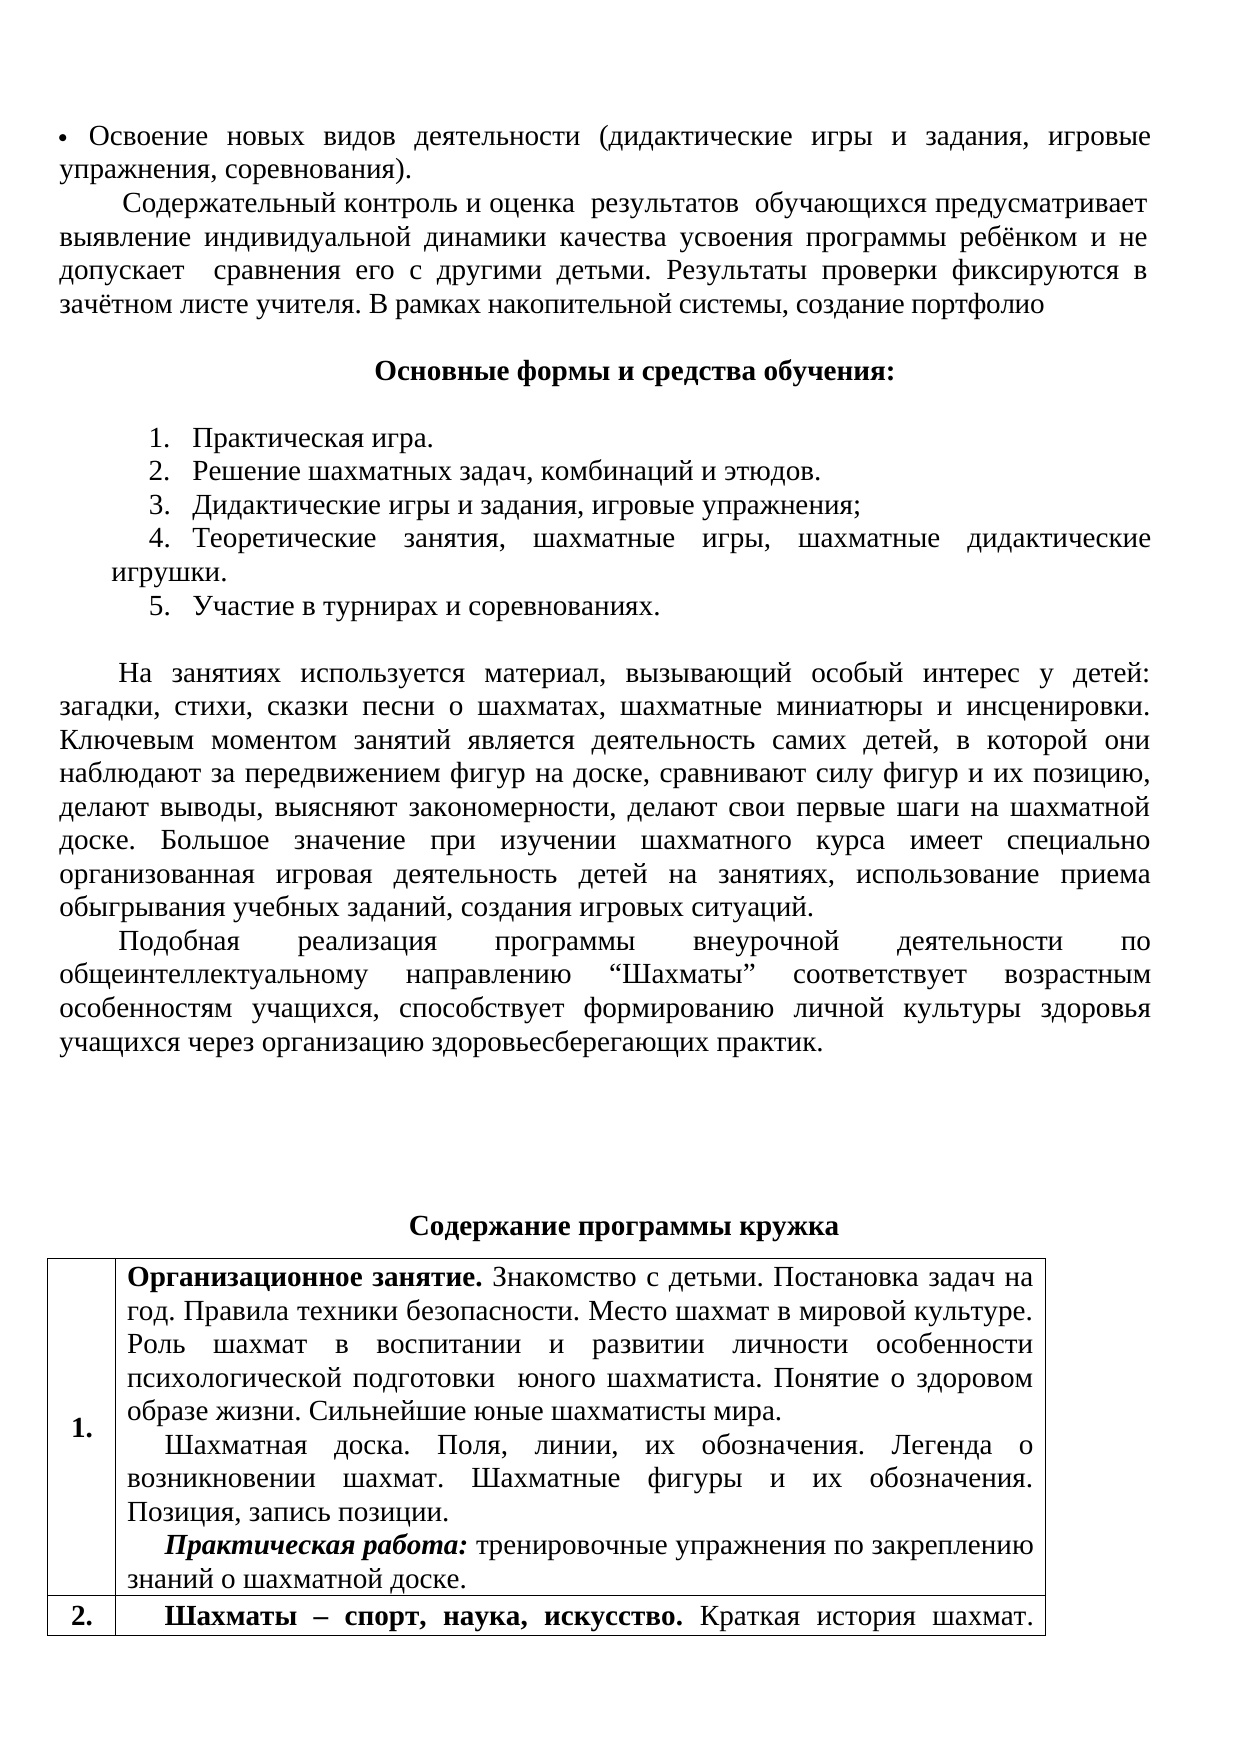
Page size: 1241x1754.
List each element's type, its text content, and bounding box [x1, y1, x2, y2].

list Участие в турнирах и соревнованиях. [111, 588, 1152, 621]
table_header 1. [48, 1259, 115, 1594]
list Теоретические занятия, шахматные игры, шахматные дидактические игрушки. [111, 521, 1152, 588]
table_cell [116, 1596, 1045, 1635]
list Освоение новых видов деятельности (дидактические игры и задания, игровые упражнения, соревнования). [59, 118, 1152, 185]
text Содержание программы кружка [59, 1208, 1152, 1241]
list Дидактические игры и задания, игровые упражнения; [111, 487, 1152, 521]
list Решение шахматных задач, комбинаций и этюдов. [111, 453, 1152, 487]
text Содержательный контроль и оценка результатов обучающихся предусматривает выявление индивидуальной динамики качества усвоения программы ребёнком и не допускает сравнения его с другими детьми. Результаты проверки фиксируются в зачётном листе учителя. В рамках накопительной системы, создание портфолио [59, 185, 1149, 319]
table_cell 2. [48, 1596, 115, 1635]
text На занятиях используется материал, вызывающий особый интерес у детей: загадки, стихи, сказки песни о шахматах, шахматные миниатюры и инсценировки. Ключевым моментом занятий является деятельность самих детей, в которой они наблюдают за передвижением фигур на доске, сравнивают силу фигур и их позицию, делают выводы, выясняют закономерности, делают свои первые шаги на шахматной доске. Большое значение при изучении шахматного курса имеет специально организованная игровая деятельность детей на занятиях, использование приема обыгрывания учебных заданий, создания игровых ситуаций. [59, 655, 1152, 923]
table_header Организационное занятие. Знакомство с детьми. Постановка задач на год. Правила техники безопасности. Место шахмат в мировой культуре. Роль шахмат в воспитании и развитии личности особенности психологической подготовки юного шахматиста. Понятие о здоровом образе жизни. Сильнейшие юные шахматисты мира. Шахматная доска. Поля, линии, их обозначения. Легенда о возникновении шахмат. Шахматные фигуры и их обозначения. Позиция, запись позиции. Практическая работа: тренировочные упражнения по закреплению знаний о шахматной доске. [116, 1259, 1045, 1594]
text Подобная реализация программы внеурочной деятельности по общеинтеллектуальному направлению “Шахматы” соответствует возрастным особенностям учащихся, способствует формированию личной культуры здоровья учащихся через организацию здоровьесберегающих практик. [59, 923, 1152, 1057]
list Практическая игра. [111, 420, 1152, 453]
text Основные формы и средства обучения: [59, 353, 1152, 386]
